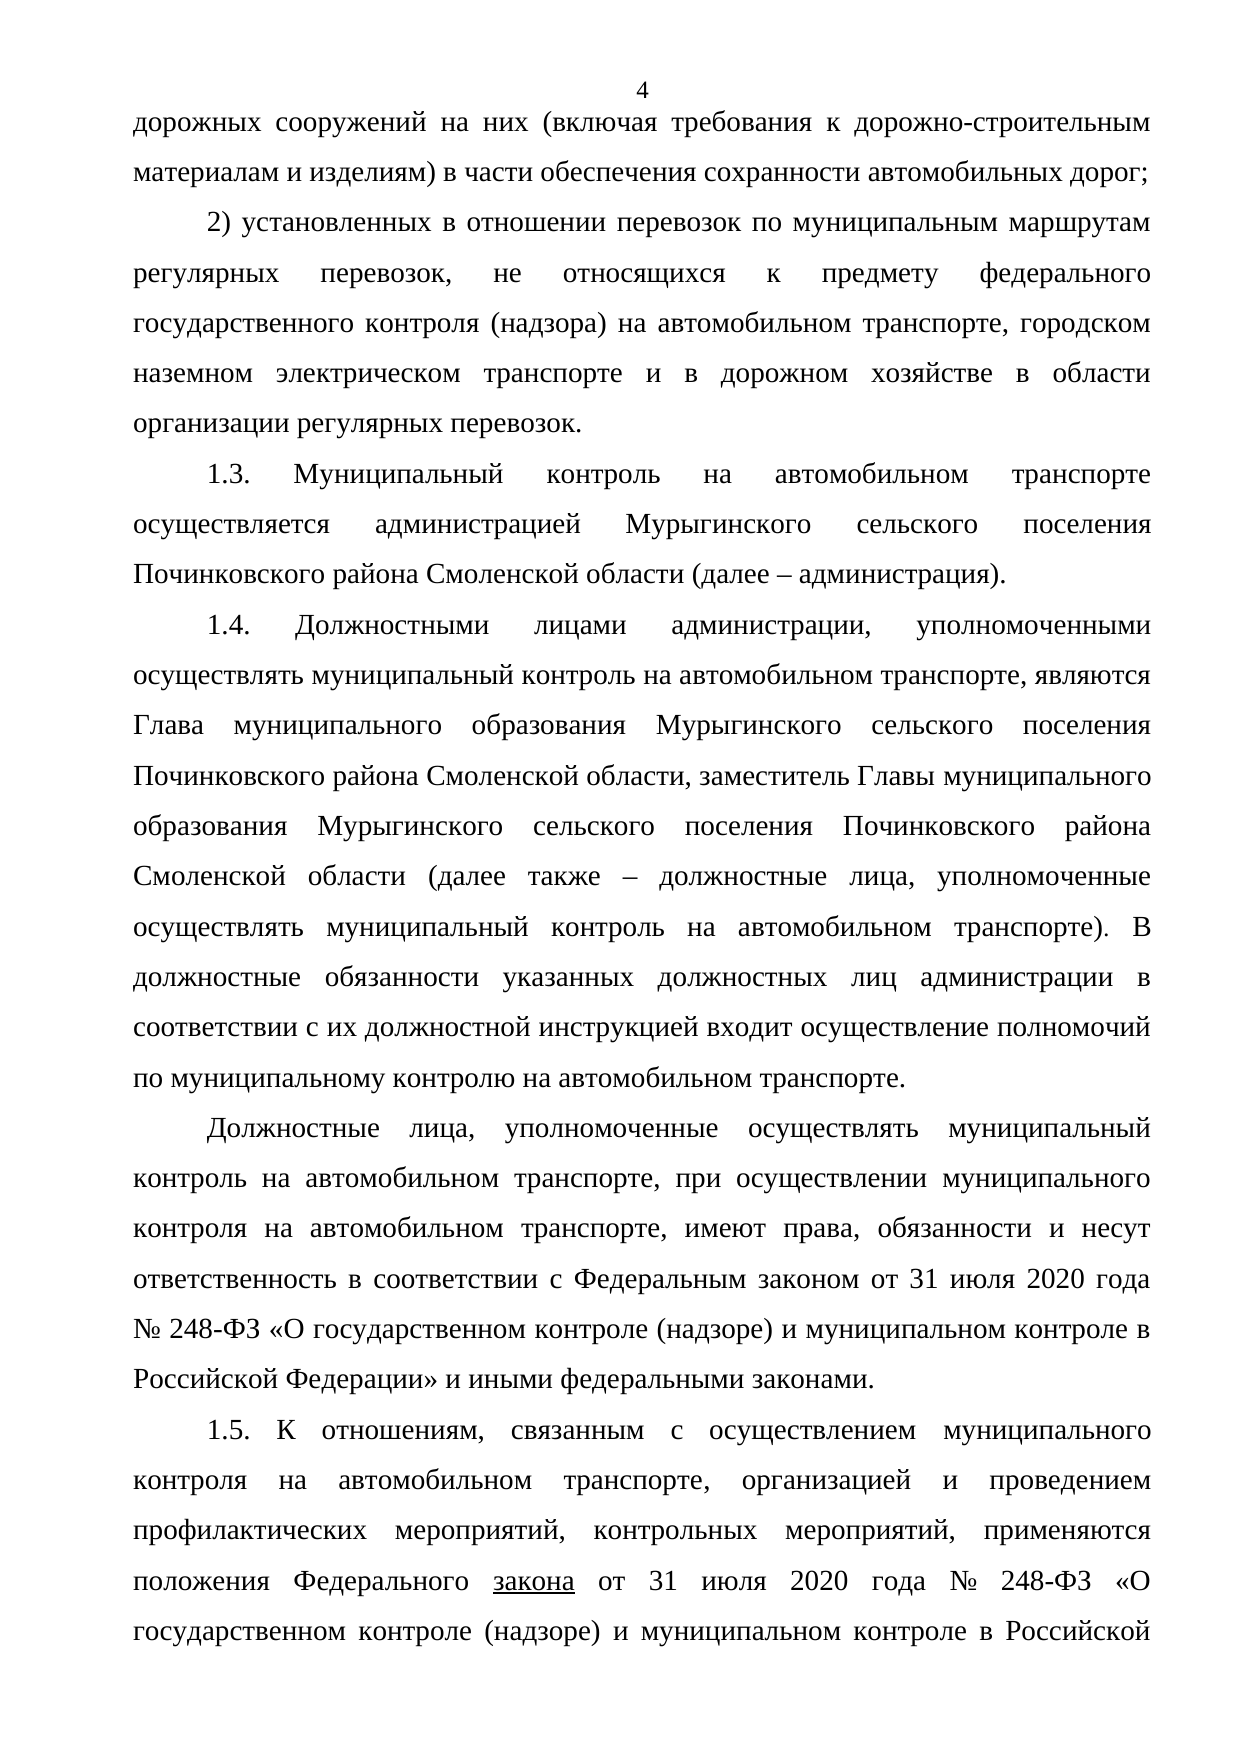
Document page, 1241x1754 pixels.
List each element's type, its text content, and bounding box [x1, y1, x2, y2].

text 1.4. Должностными лицами администрации, уполномоченными осуществлять муниципальный контроль на автомобильном транспорте, являются Глава муниципального образования Мурыгинского сельского поселения Починковского района Смоленской области, заместитель Главы муниципального образования Мурыгинского сельского поселения Починковского района Смоленской области (далее также – должностные лица, уполномоченные осуществлять муниципальный контроль на автомобильном транспорте). В должностные обязанности указанных должностных лиц администрации в соответствии с их должностной инструкцией входит осуществление полномочий по муниципальному контролю на автомобильном транспорте. [133, 607, 1152, 1093]
text Должностные лица, уполномоченные осуществлять муниципальный контроль на автомобильном транспорте, при осуществлении муниципального контроля на автомобильном транспорте, имеют права, обязанности и несут ответственность в соответствии с Федеральным законом от 31 июля 2020 года № 248-ФЗ «О государственном контроле (надзоре) и муниципальном контроле в Российской Федерации» и иными федеральными законами. [133, 1110, 1152, 1395]
text 1.3. Муниципальный контроль на автомобильном транспорте осуществляется администрацией Мурыгинского сельского поселения Починковского района Смоленской области (далее – администрация). [133, 456, 1152, 590]
text 2) установленных в отношении перевозок по муниципальным маршрутам регулярных перевозок, не относящихся к предмету федерального государственного контроля (надзора) на автомобильном транспорте, городском наземном электрическом транспорте и в дорожном хозяйстве в области организации регулярных перевозок. [133, 204, 1152, 439]
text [133, 104, 1152, 188]
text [133, 1412, 1152, 1647]
